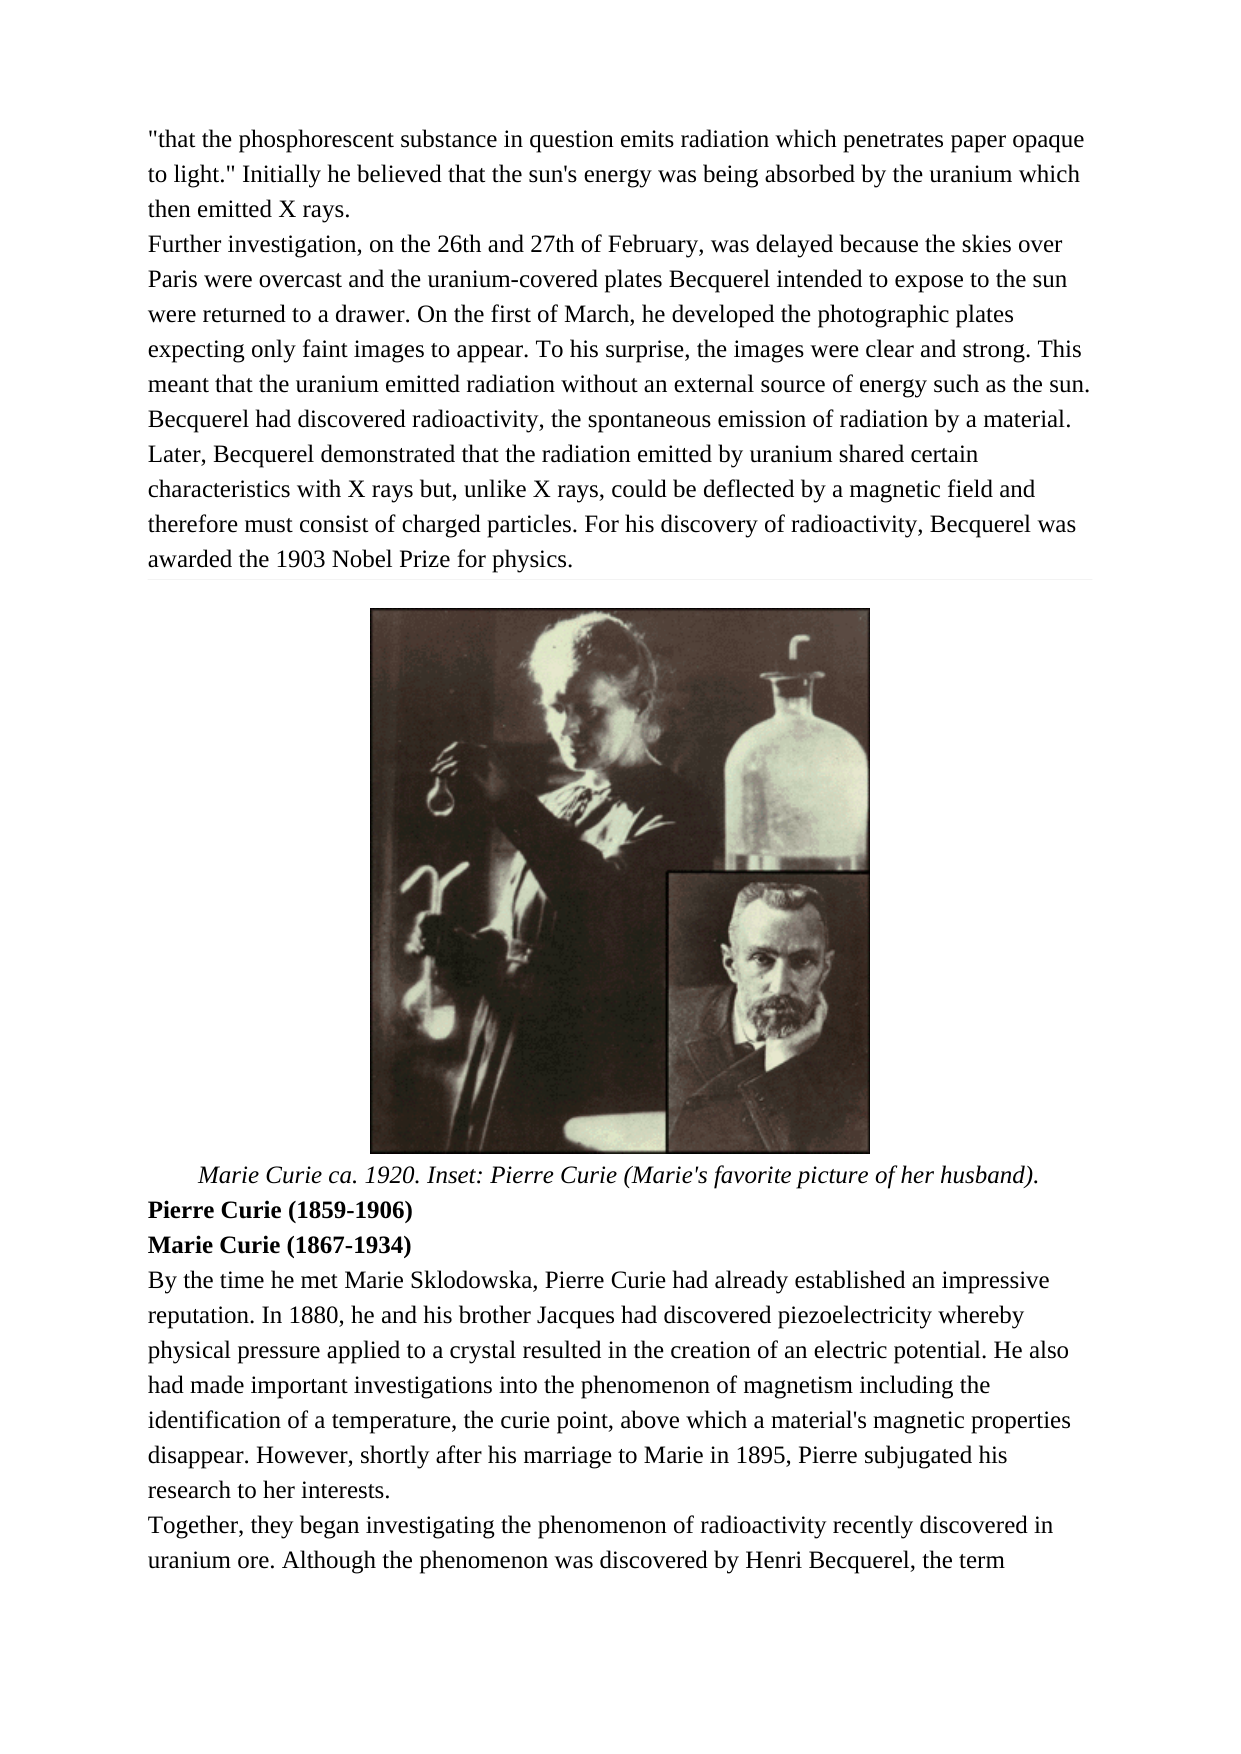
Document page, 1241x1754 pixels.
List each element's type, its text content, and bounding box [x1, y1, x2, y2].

text By the time he met Marie Sklodowska, Pierre Curie had already established an impressive reputation. In 1880, he and his brother Jacques had discovered piezoelectricity whereby physical pressure applied to a crystal resulted in the creation of an electric potential. He also had made important investigations into the phenomenon of magnetism including the identification of a temperature, the curie point, above which a material's magnetic properties disappear. However, shortly after his marriage to Marie in 1895, Pierre subjugated his research to her interests. [148, 1259, 1093, 1504]
picture [370, 608, 870, 1154]
text Pierre Curie (1859-1906) Marie Curie (1867-1934) [148, 1189, 1093, 1259]
text Further investigation, on the 26th and 27th of February, was delayed because the skies over Paris were overcast and the uranium-covered plates Becquerel intended to expose to the sun were returned to a drawer. On the first of March, he developed the photographic plates expecting only faint images to appear. To his surprise, the images were clear and strong. This meant that the uranium emitted radiation without an external source of energy such as the sun. Becquerel had discovered radioactivity, the spontaneous emission of radiation by a material. [148, 223, 1093, 433]
text Later, Becquerel demonstrated that the radiation emitted by uranium shared certain characteristics with X rays but, unlike X rays, could be deflected by a magnetic field and therefore must consist of charged particles. For his discovery of radioactivity, Becquerel was awarded the 1903 Nobel Prize for physics. [148, 433, 1093, 573]
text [148, 118, 1093, 223]
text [148, 1504, 1093, 1574]
text Marie Curie ca. 1920. Inset: Pierre Curie (Marie's favorite picture of her husband). [148, 1154, 1093, 1189]
